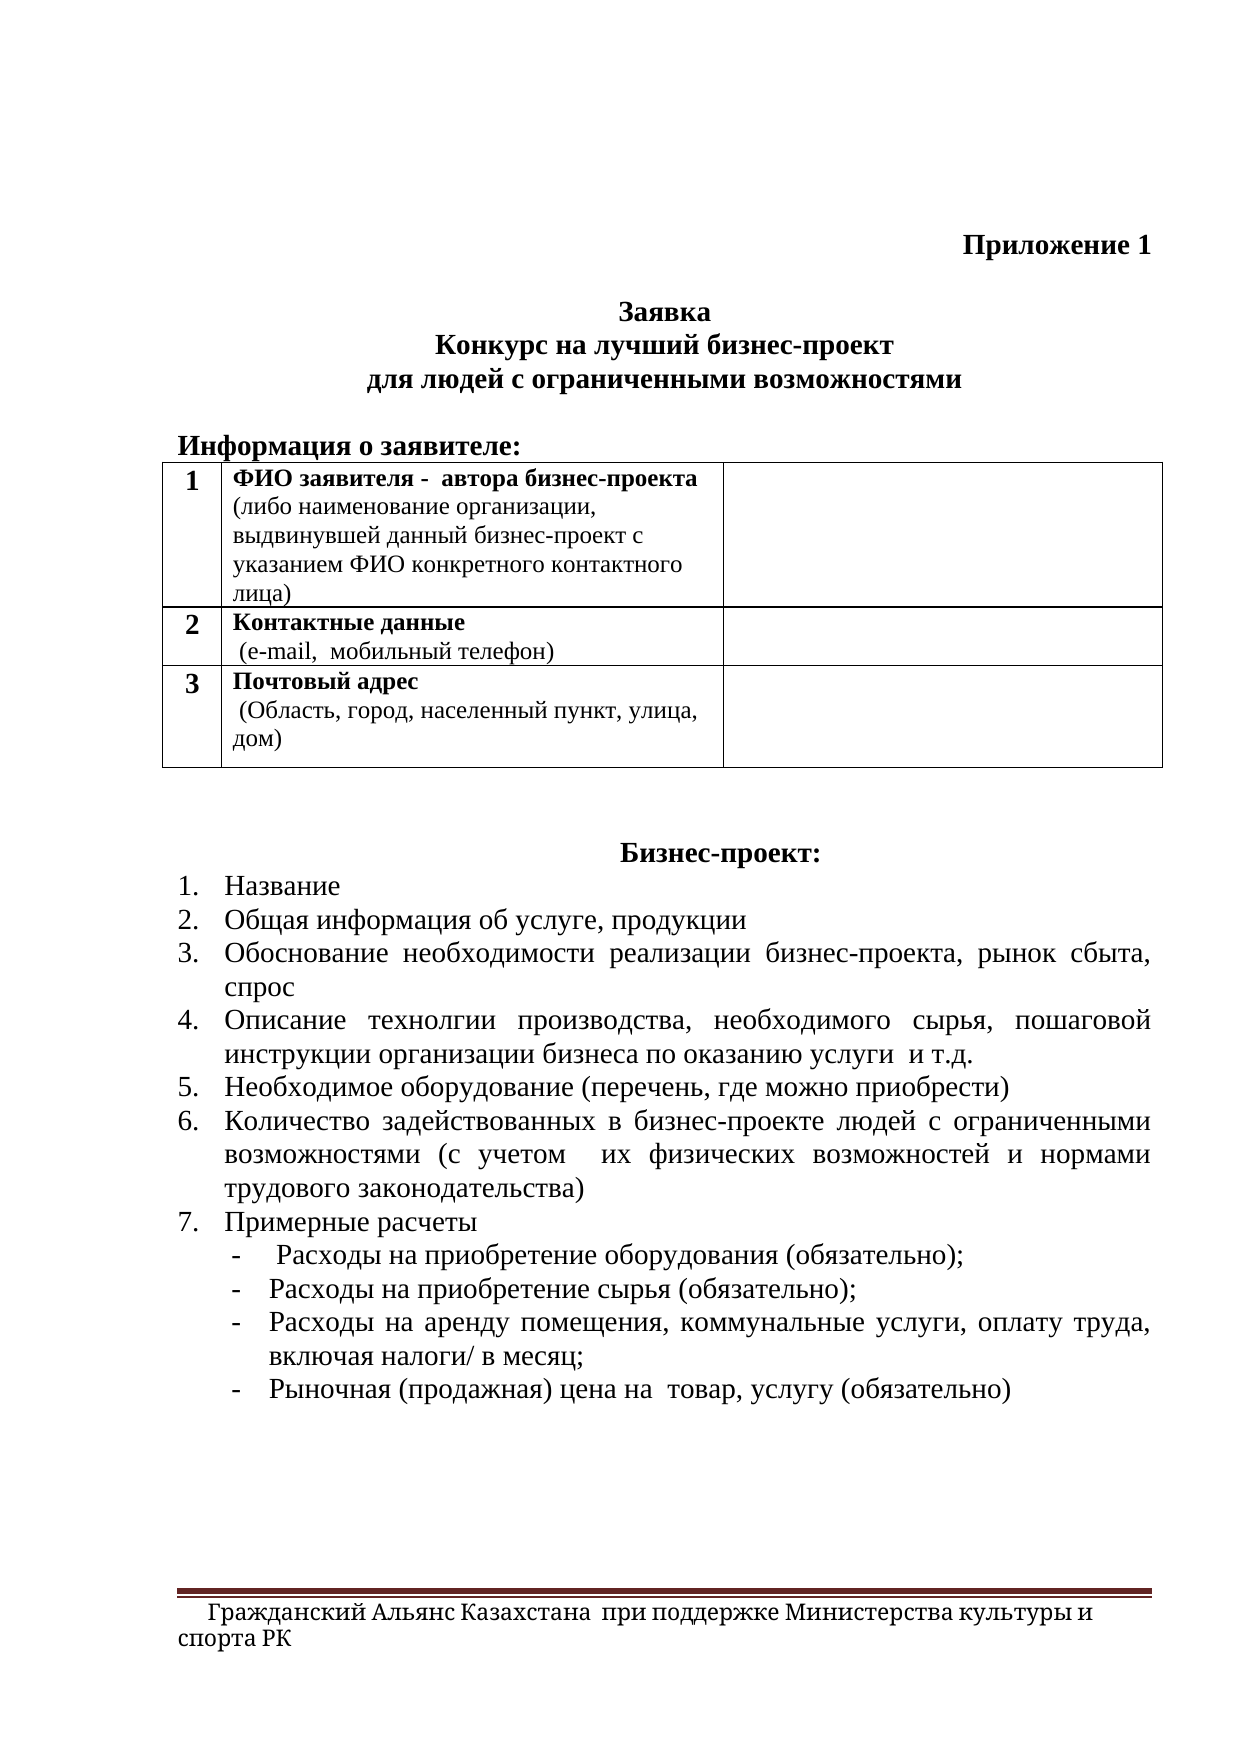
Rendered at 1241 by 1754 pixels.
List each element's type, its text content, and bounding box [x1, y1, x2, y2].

table_cell [724, 608, 1162, 665]
table_cell [724, 666, 1162, 767]
text Конкурс на лучший бизнес-проект [177, 327, 1152, 361]
list Рыночная (продажная) цена на товар, услугу (обязательно) [231, 1371, 1152, 1405]
table_cell Контактные данные (e-mail, мобильный телефон) [222, 608, 723, 665]
list Описание технолгии производства, необходимого сырья, пошаговой инструкции организации бизнеса по оказанию услуги и т.д. [177, 1002, 1152, 1069]
text Заявка [177, 294, 1152, 327]
table_header ФИО заявителя - автора бизнес-проекта (либо наименование организации, выдвинувшей данный бизнес-проект с указанием ФИО конкретного контактного лица) [222, 463, 723, 606]
table_cell 3 [163, 666, 221, 767]
table_cell 2 [163, 608, 221, 665]
list Примерные расчеты [177, 1204, 1152, 1237]
list Расходы на приобретение оборудования (обязательно); [231, 1237, 1152, 1271]
list Название [177, 868, 1152, 902]
list Количество задействованных в бизнес-проекте людей с ограниченными возможностями (с учетом их физических возможностей и нормами трудового законодательства) [177, 1103, 1152, 1204]
list Бизнес-проект: [290, 835, 1152, 868]
text Информация о заявителе: [177, 428, 1152, 462]
list Приложение 1 [252, 227, 1152, 260]
table_header [724, 463, 1162, 606]
list Общая информация об услуге, продукции [177, 902, 1152, 935]
table_header 1 [163, 463, 221, 606]
list Обоснование необходимости реализации бизнес-проекта, рынок сбыта, спрос [177, 935, 1152, 1002]
list Необходимое оборудование (перечень, где можно приобрести) [177, 1069, 1152, 1103]
text для людей с ограниченными возможностями [177, 361, 1152, 394]
list Расходы на приобретение сырья (обязательно); [231, 1271, 1152, 1304]
list Расходы на аренду помещения, коммунальные услуги, оплату труда, включая налоги/ в месяц; [231, 1304, 1152, 1371]
table_cell Почтовый адрес (Область, город, населенный пункт, улица, дом) [222, 666, 723, 767]
